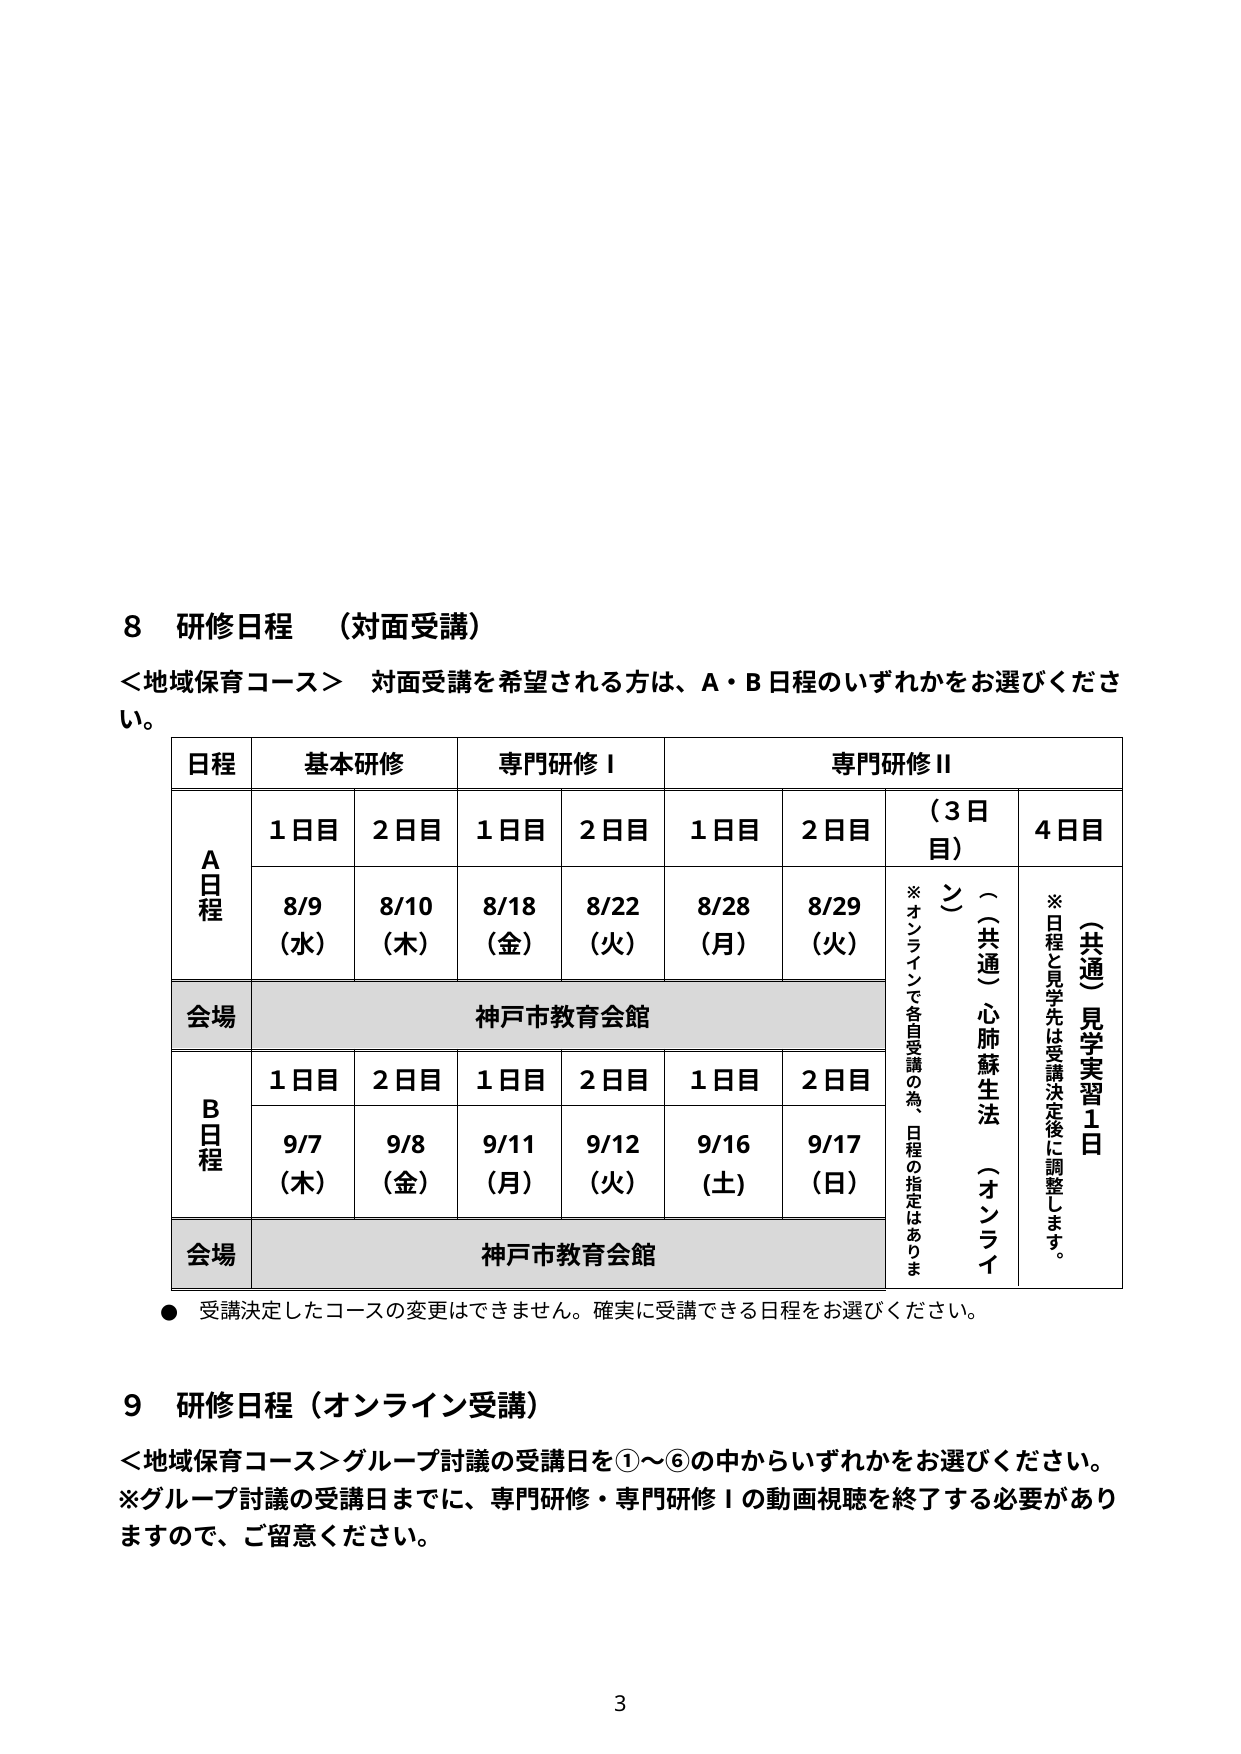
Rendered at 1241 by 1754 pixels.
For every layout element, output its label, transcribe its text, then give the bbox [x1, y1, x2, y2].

table_cell １日目 [665, 1052, 782, 1105]
table_cell ２日目 [355, 1052, 457, 1105]
text ※グループ討議の受講日までに、専門研修・専門研修Ⅰの動画視聴を終了する必要がありますので、ご留意ください。 [118, 1478, 1122, 1553]
table_header 専門研修Ⅰ [458, 738, 664, 788]
table_cell ４日目 [1019, 791, 1122, 866]
table_cell 8/22（火） [562, 867, 664, 979]
table_cell Ｂ日程 [172, 1052, 251, 1217]
table_cell ２日目 [783, 791, 885, 866]
table_cell （３日目） [886, 791, 1018, 866]
table_cell １日目 [458, 791, 561, 866]
table_cell 会場 [172, 1220, 251, 1288]
table_header 基本研修 [252, 738, 457, 788]
table_cell Ａ日程 [172, 791, 251, 979]
table_header 日程 [172, 738, 251, 788]
table_cell １日目 [252, 1052, 354, 1105]
table_cell ２日目 [562, 1052, 664, 1105]
text ● 受講決定したコースの変更はできません。確実に受講できる日程をお選びください。 [118, 1291, 1122, 1328]
table_cell 8/18 （金） [458, 867, 561, 979]
table_cell 神戸市教育会館 [252, 1220, 885, 1288]
table_cell 8/28 （月） [665, 867, 782, 979]
text ８ 研修日程 （対面受講） [118, 587, 1122, 662]
table_cell 9/8 （金） [355, 1106, 457, 1217]
table_header 専門研修Ⅱ [665, 738, 1122, 788]
table_cell １日目 [665, 791, 782, 866]
table_cell １日目 [458, 1052, 561, 1105]
table_cell １日目 [252, 791, 354, 866]
table_cell （（共通）心肺蘇生法 （オンライン） ※オンラインで各自受講の為、日程の指定はありません。 ※受講方法については、受講決定後に案内します。 [886, 867, 1019, 1288]
table_cell 会場 [172, 982, 251, 1048]
table_cell 9/12 （火） [562, 1106, 664, 1217]
table_cell 神戸市教育会館 [252, 982, 885, 1048]
text ９ 研修日程（オンライン受講） [118, 1366, 1122, 1441]
table_cell 9/11 （月） [458, 1106, 561, 1217]
table_cell 9/16 (土) [665, 1106, 782, 1217]
table_cell 9/17 （日） [783, 1106, 885, 1217]
table_cell 8/29 （火） [783, 867, 885, 979]
table_cell （共通）見学実習１日 ※日程と見学先は受講決定後に調整します。 [1019, 867, 1122, 1288]
table_cell ２日目 [355, 791, 457, 866]
table_cell 8/10（木） [355, 867, 457, 979]
text ＜地域保育コース＞ 対面受講を希望される方は、A・B日程のいずれかをお選びください。 [118, 662, 1122, 737]
table_cell ２日目 [783, 1052, 885, 1105]
table_cell ２日目 [562, 791, 664, 866]
table_cell 9/7 （木） [252, 1106, 354, 1217]
text ＜地域保育コース＞グループ討議の受講日を①～⑥の中からいずれかをお選びください。 [118, 1441, 1122, 1478]
table_cell 8/9（水） [252, 867, 354, 979]
